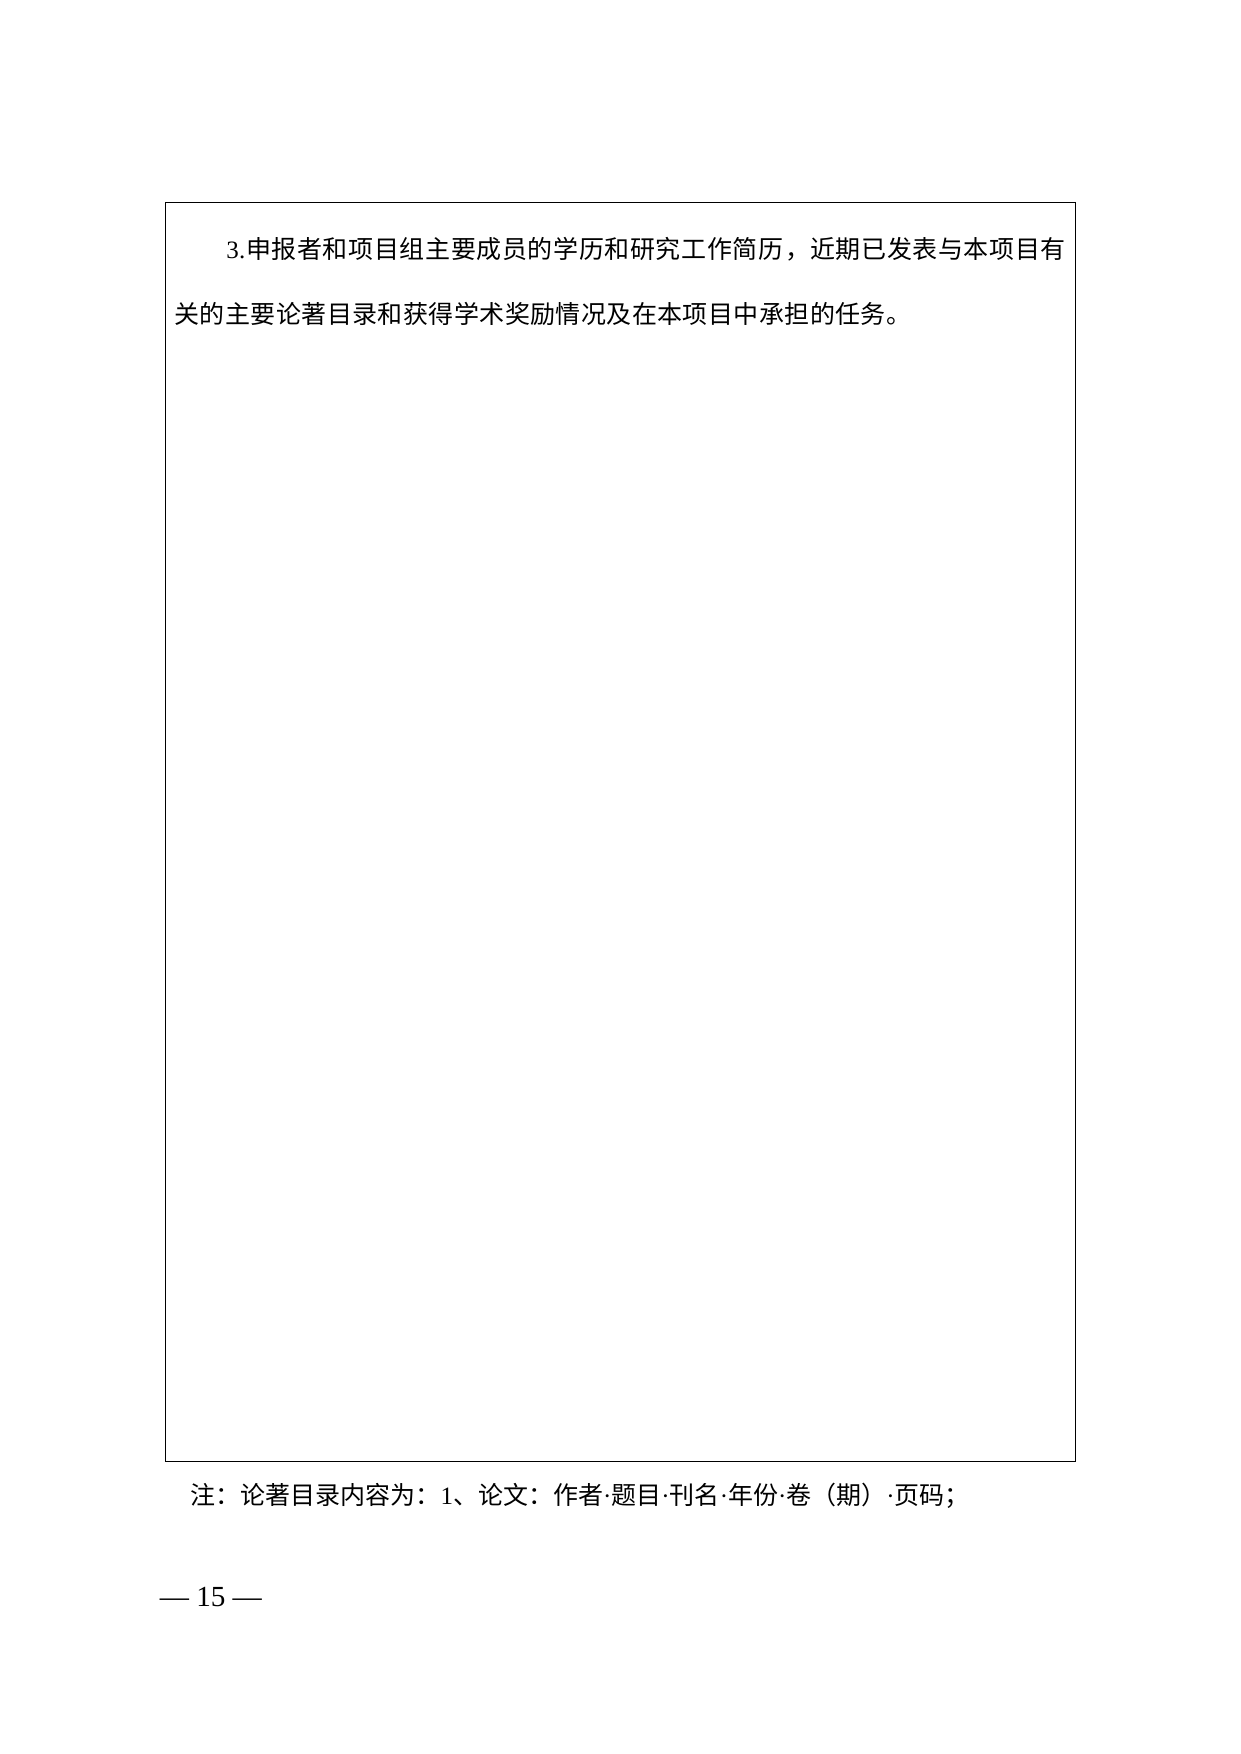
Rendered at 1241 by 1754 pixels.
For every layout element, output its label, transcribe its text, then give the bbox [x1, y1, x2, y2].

table_cell 3.申报者和项目组主要成员的学历和研究工作简历，近期已发表与本项目有关的主要论著目录和获得学术奖励情况及在本项目中承担的任务。 [166, 203, 1075, 1461]
text 注：论著目录内容为：1、论文：作者·题目·刊名·年份·卷（期）·页码； [165, 1462, 1075, 1526]
